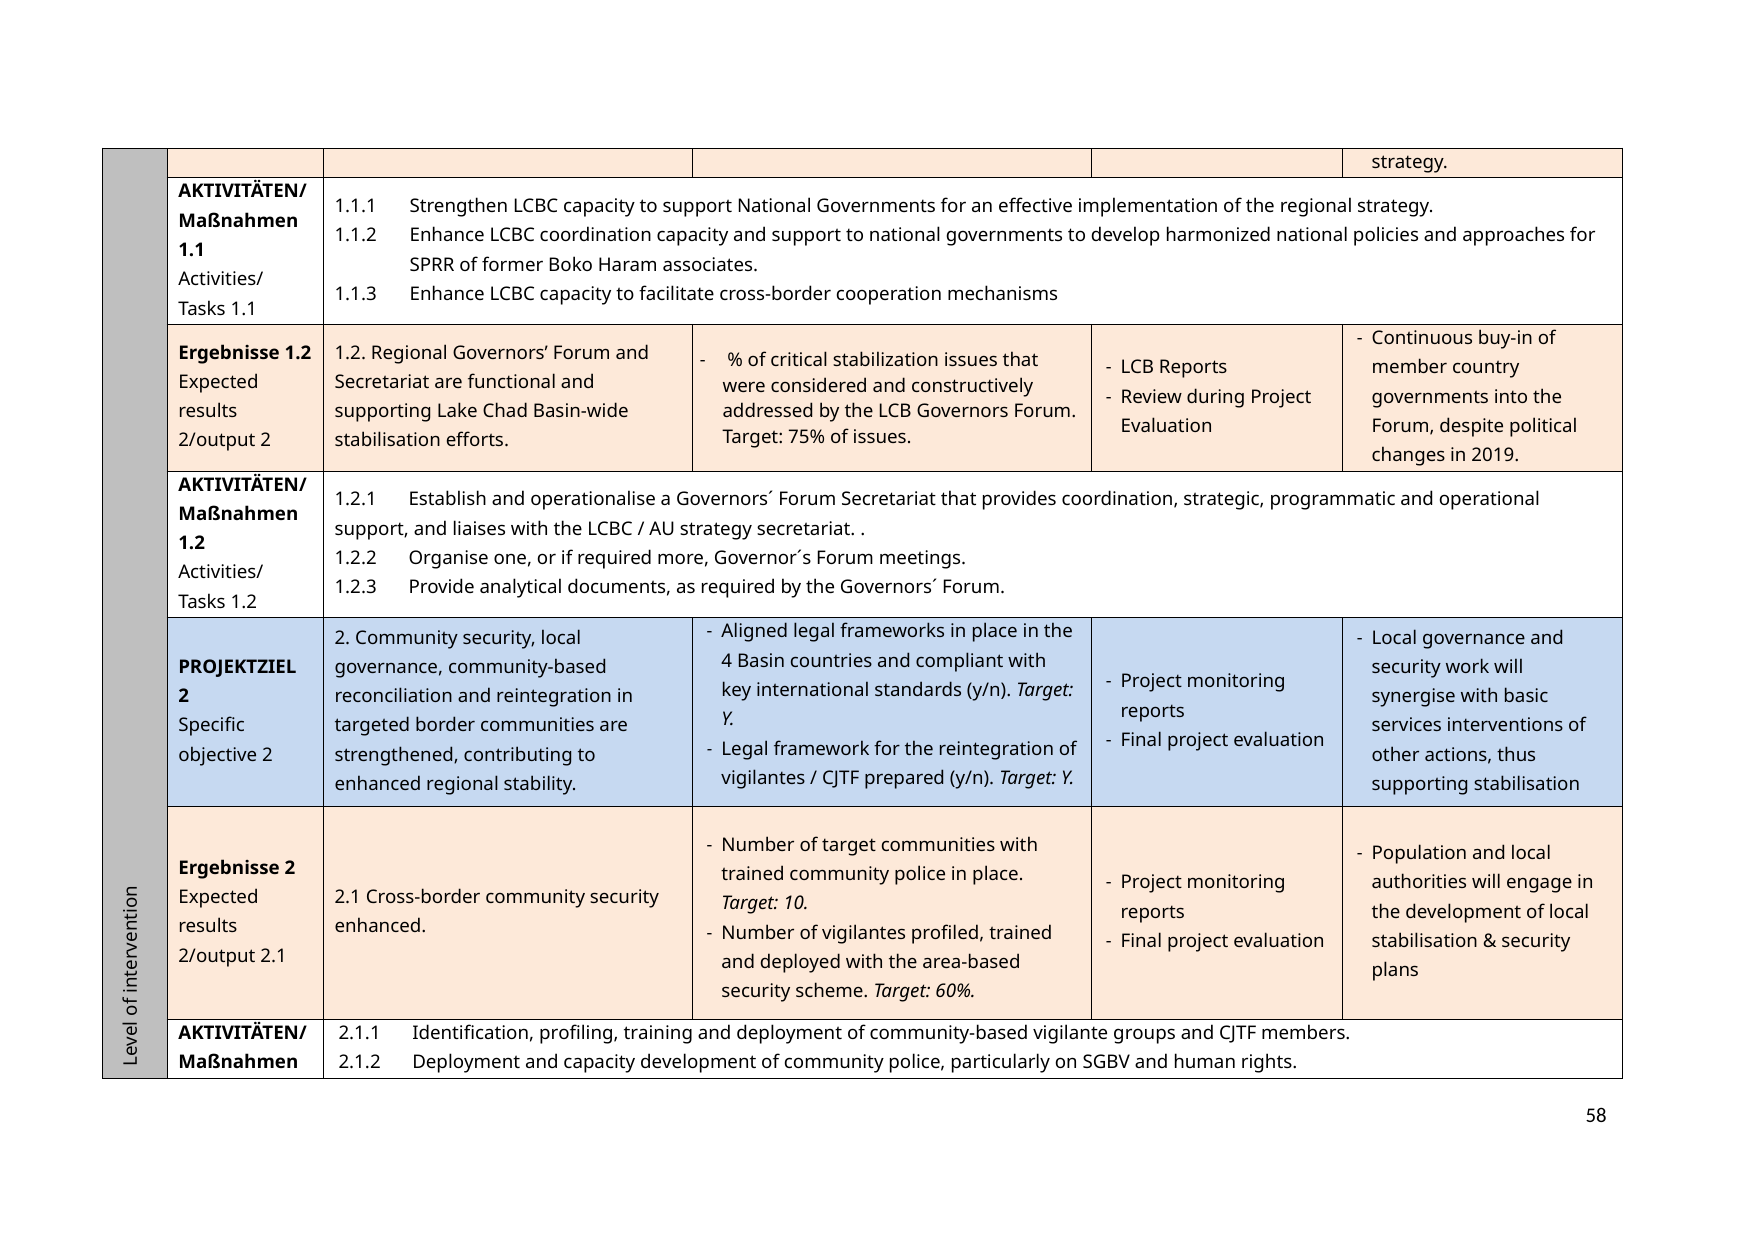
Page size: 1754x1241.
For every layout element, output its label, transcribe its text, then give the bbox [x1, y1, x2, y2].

table_cell Strengthen LCBC capacity to support National Governments for an effective implementation of the regional strategy. Enhance LCBC coordination capacity and support to national governments to develop harmonized national policies and approaches for SPRR of former Boko Haram associates. Enhance LCBC capacity to facilitate cross-border cooperation mechanisms [324, 178, 1622, 324]
table_cell AKTIVITÄTEN/ Maßnahmen 1.1 Activities/ Tasks 1.1 [168, 178, 323, 324]
table_cell Ergebnisse 1.2 Expected results 2/output 2 [168, 325, 323, 471]
table_cell LCB Reports Review during Project Evaluation [1092, 325, 1342, 471]
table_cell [1092, 149, 1342, 177]
table_cell 2. Community security, local governance, community-based reconciliation and reintegration in targeted border communities are strengthened, contributing to enhanced regional stability. [324, 618, 692, 806]
table_cell AKTIVITÄTEN/ Maßnahmen 1.2 Activities/ Tasks 1.2 [168, 472, 323, 617]
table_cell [168, 1020, 323, 1078]
table_cell 1.2.1 Establish and operationalise a Governors´ Forum Secretariat that provides coordination, strategic, programmatic and operational support, and liaises with the LCBC / AU strategy secretariat. . 1.2.2 Organise one, or if required more, Governor´s Forum meetings. 1.2.3 Provide analytical documents, as required by the Governors´ Forum. [324, 472, 1622, 617]
table_cell % of critical stabilization issues that were considered and constructively addressed by the LCB Governors Forum. Target: 75% of issues. [693, 325, 1091, 471]
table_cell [693, 149, 1091, 177]
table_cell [324, 1020, 1622, 1078]
table_cell Local governance and security work will synergise with basic services interventions of other actions, thus supporting stabilisation [1343, 618, 1622, 806]
table_cell Number of target communities with trained community police in place. Target: 10. Number of vigilantes profiled, trained and deployed with the area-based security scheme. Target: 60%. [693, 807, 1091, 1019]
table_cell Project monitoring reports Final project evaluation [1092, 807, 1342, 1019]
table_cell Continuous buy-in of member country governments into the Forum, despite political changes in 2019. [1343, 325, 1622, 471]
table_cell Aligned legal frameworks in place in the 4 Basin countries and compliant with key international standards (y/n). Target: Y. Legal framework for the reintegration of vigilantes / CJTF prepared (y/n). Target: Y. [693, 618, 1091, 806]
table_cell Population and local authorities will engage in the development of local stabilisation & security plans [1343, 807, 1622, 1019]
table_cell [1343, 149, 1622, 177]
table_cell 2.1 Cross-border community security enhanced. [324, 807, 692, 1019]
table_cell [324, 149, 692, 177]
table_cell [168, 149, 323, 177]
table_cell Project monitoring reports Final project evaluation [1092, 618, 1342, 806]
table_cell Ergebnisse 2 Expected results 2/output 2.1 [168, 807, 323, 1019]
table_cell PROJEKTZIEL 2 Specific objective 2 [168, 618, 323, 806]
table_cell 1.2. Regional Governors’ Forum and Secretariat are functional and supporting Lake Chad Basin-wide stabilisation efforts. [324, 325, 692, 471]
